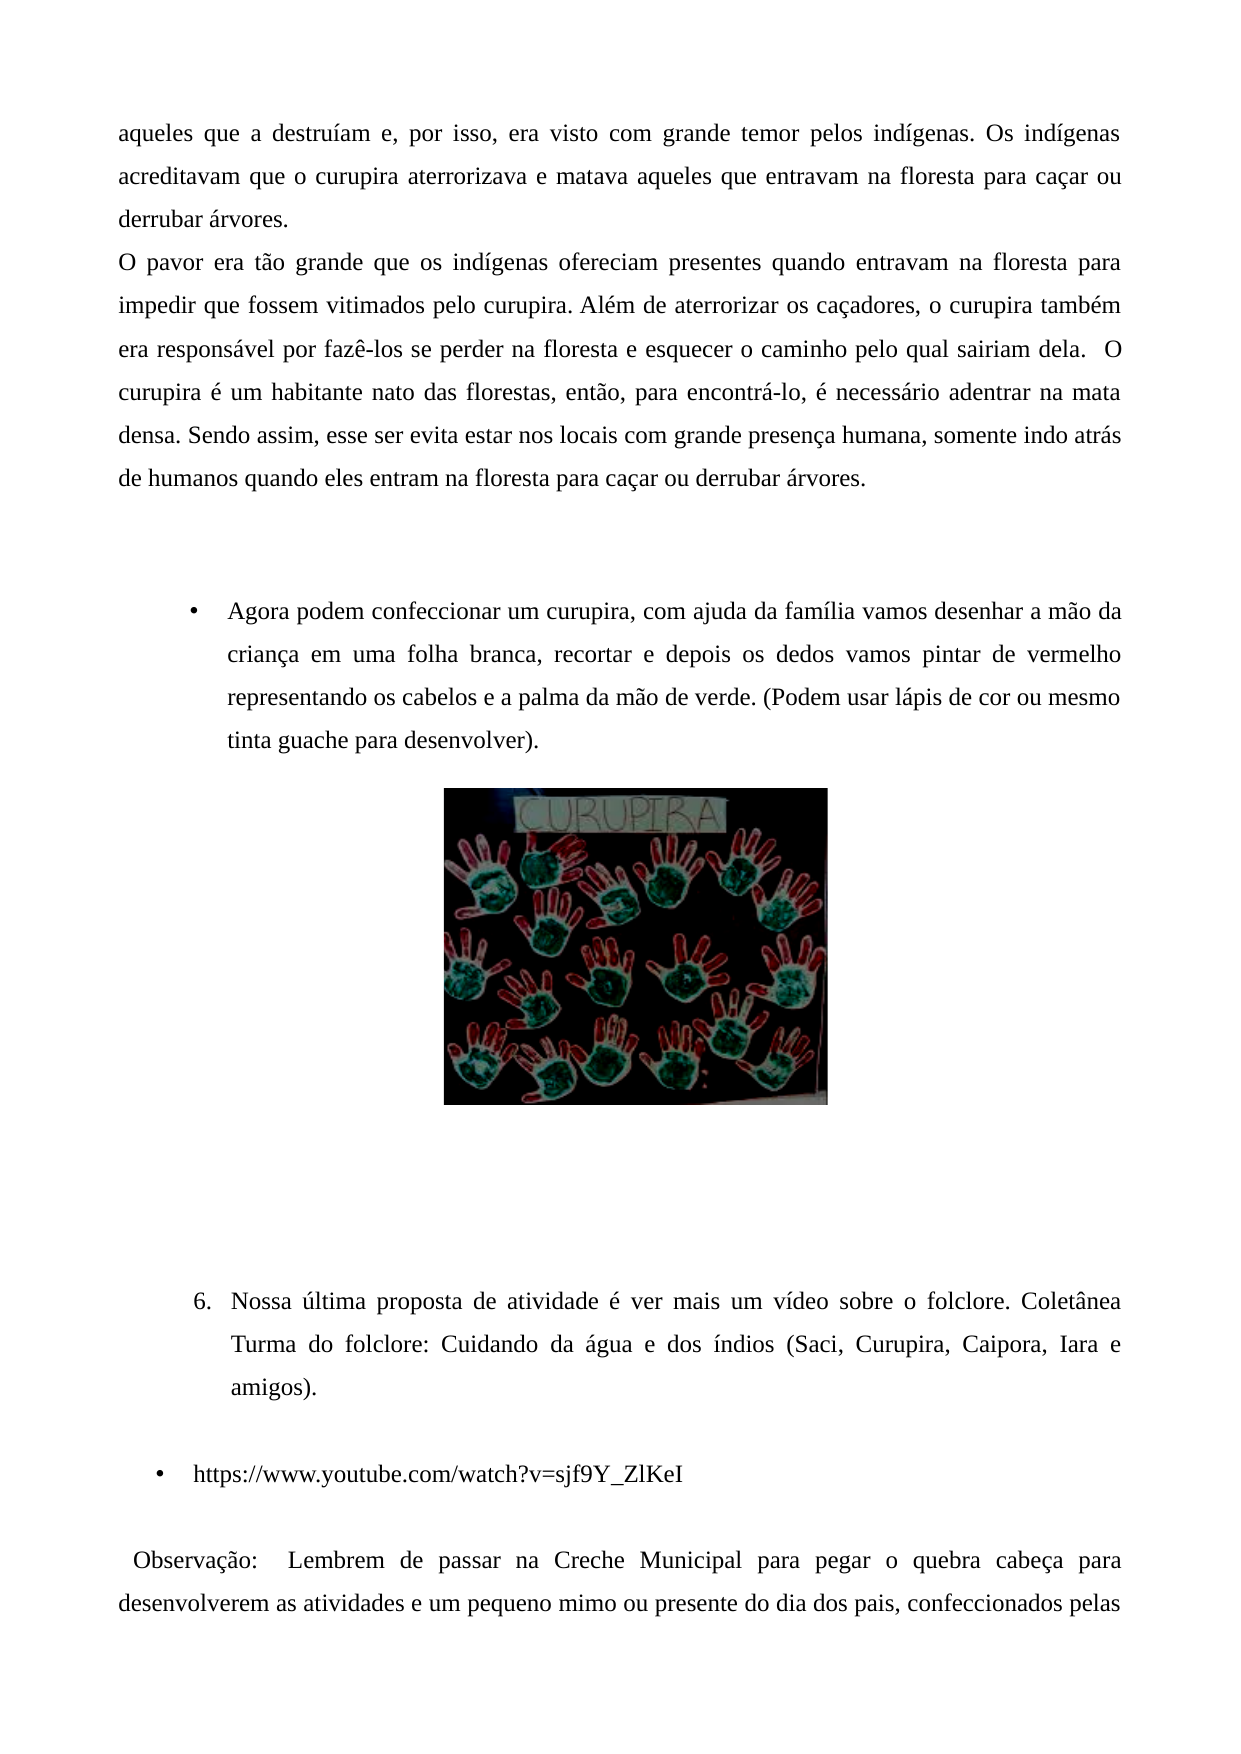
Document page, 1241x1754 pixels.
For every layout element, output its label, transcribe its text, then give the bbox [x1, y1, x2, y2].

list Nossa última proposta de atividade é ver mais um vídeo sobre o folclore. Coletânea Turma do folclore: Cuidando da água e dos índios (Saci, Curupira, Caipora, Iara e amigos). [193, 1286, 1122, 1401]
list Agora podem confeccionar um curupira, com ajuda da família vamos desenhar a mão da criança em uma folha branca, recortar e depois os dedos vamos pintar de vermelho representando os cabelos e a palma da mão de verde. (Podem usar lápis de cor ou mesmo tinta guache para desenvolver). [189, 596, 1122, 754]
text O pavor era tão grande que os indígenas ofereciam presentes quando entravam na floresta para impedir que fossem vitimados pelo curupira. Além de aterrorizar os caçadores, o curupira também era responsável por fazê-los se perder na floresta e esquecer o caminho pelo qual sairiam dela. O curupira é um habitante nato das florestas, então, para encontrá-lo, é necessário adentrar na mata densa. Sendo assim, esse ser evita estar nos locais com grande presença humana, somente indo atrás de humanos quando eles entram na floresta para caçar ou derrubar árvores. [118, 247, 1122, 492]
list https://www.youtube.com/watch?v=sjf9Y_ZlKeI [156, 1459, 1122, 1487]
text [118, 118, 1122, 233]
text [118, 1545, 1122, 1617]
